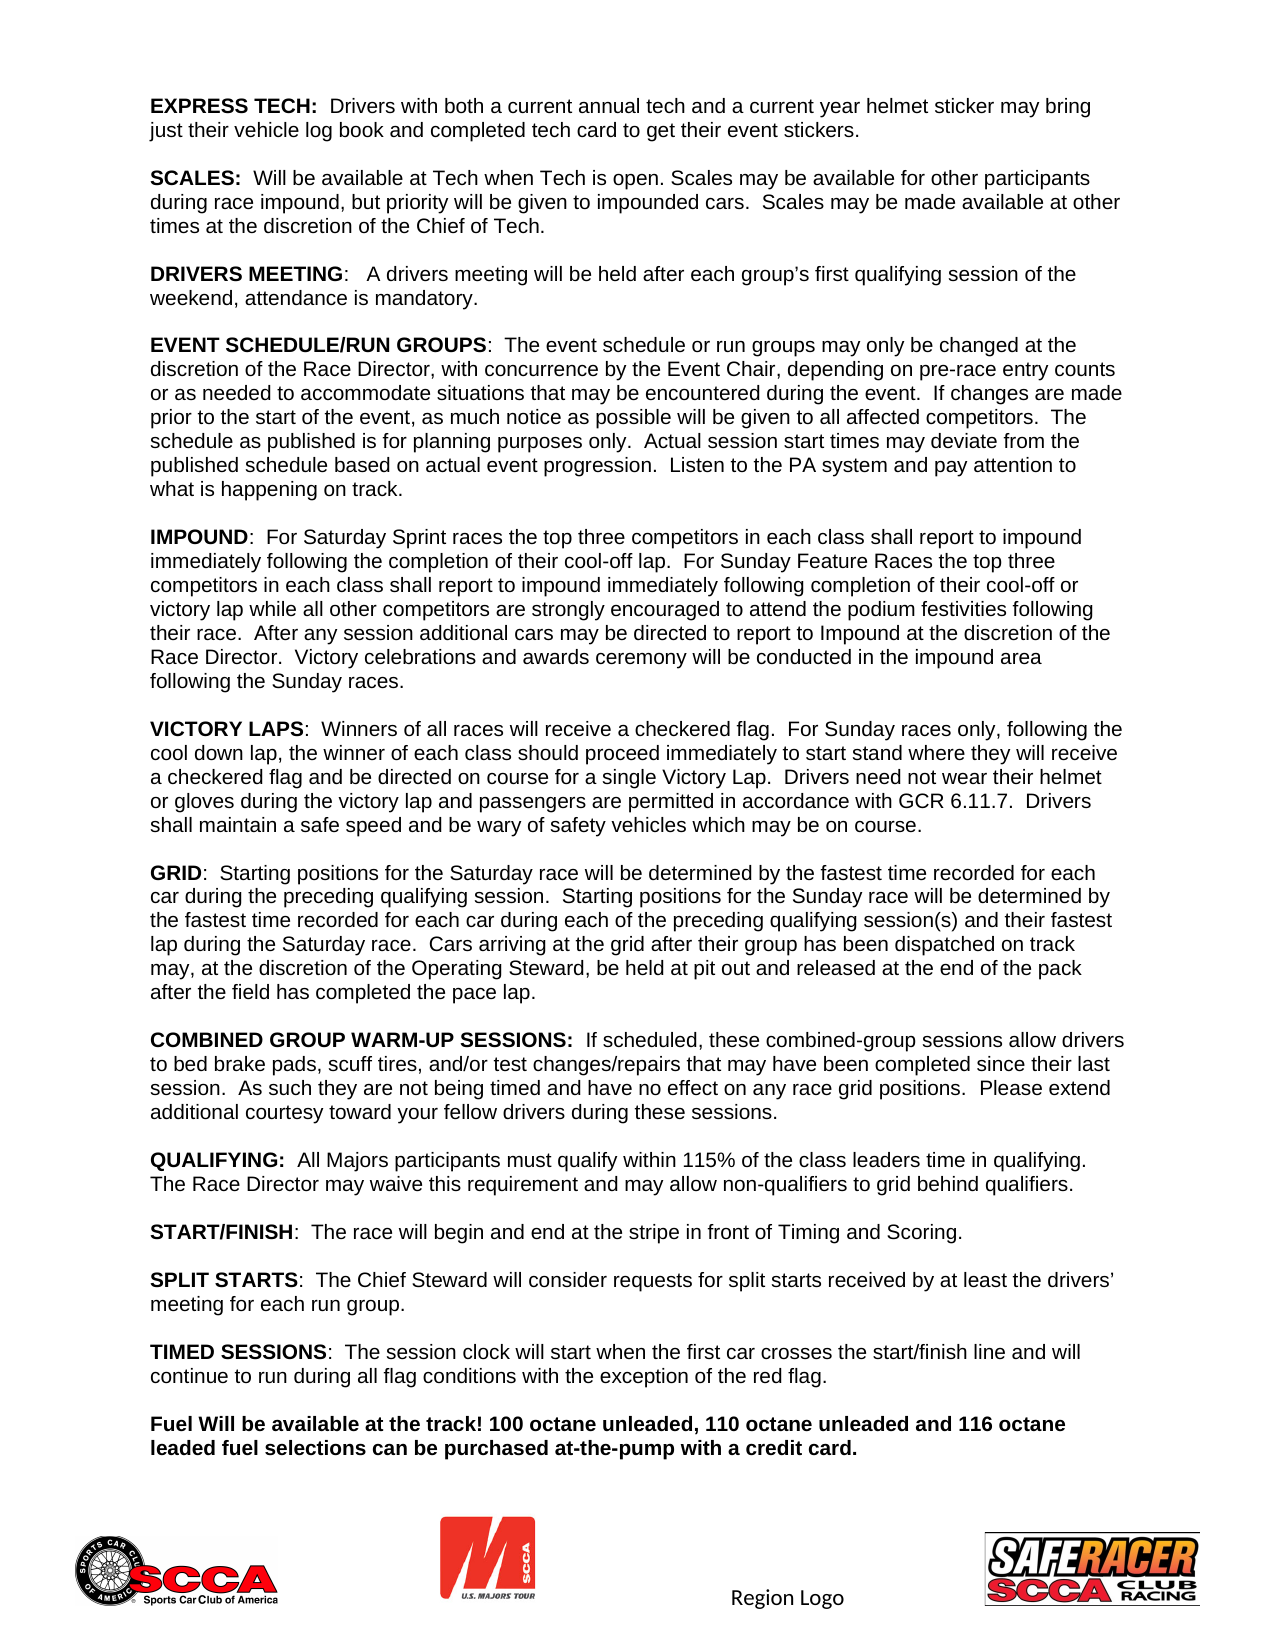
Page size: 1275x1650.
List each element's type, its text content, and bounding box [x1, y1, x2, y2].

text SPLIT STARTS: The Chief Steward will consider requests for split starts received by at least the drivers’ meeting for each run group. [150, 1268, 1125, 1316]
text TIMED SESSIONS: The session clock will start when the first car crosses the start/finish line and will continue to run during all flag conditions with the exception of the red flag. [150, 1339, 1125, 1387]
text IMPOUND: For Saturday Sprint races the top three competitors in each class shall report to impound immediately following the completion of their cool-off lap. For Sunday Feature Races the top three competitors in each class shall report to impound immediately following completion of their cool-off or victory lap while all other competitors are strongly encouraged to attend the podium festivities following their race. After any session additional cars may be directed to report to Impound at the discretion of the Race Director. Victory celebrations and awards ceremony will be conducted in the impound area following the Sunday races. [150, 525, 1125, 693]
text QUALIFYING: All Majors participants must qualify within 115% of the class leaders time in qualifying. The Race Director may waive this requirement and may allow non-qualifiers to grid behind qualifiers. [150, 1148, 1125, 1196]
text GRID: Starting positions for the Saturday race will be determined by the fastest time recorded for each car during the preceding qualifying session. Starting positions for the Sunday race will be determined by the fastest time recorded for each car during each of the preceding qualifying session(s) and their fastest lap during the Saturday race. Cars arriving at the grid after their group has been dispatched on track may, at the discretion of the Operating Steward, be held at pit out and released at the end of the pack after the field has completed the pace lap. [150, 860, 1125, 1004]
text COMBINED GROUP WARM-UP SESSIONS: If scheduled, these combined-group sessions allow drivers to bed brake pads, scuff tires, and/or test changes/repairs that may have been completed since their last session. As such they are not being timed and have no effect on any race grid positions. Please extend additional courtesy toward your fellow drivers during these sessions. [150, 1028, 1125, 1124]
text Fuel Will be available at the track! 100 octane unleaded, 110 octane unleaded and 116 octane leaded fuel selections can be purchased at-the-pump with a credit card. [150, 1411, 1125, 1459]
picture [439, 1509, 536, 1606]
text EVENT SCHEDULE/RUN GROUPS: The event schedule or run groups may only be changed at the discretion of the Race Director, with concurrence by the Event Chair, depending on pre-race entry counts or as needed to accommodate situations that may be encountered during the event. If changes are made prior to the start of the event, as much notice as possible will be given to all affected competitors. The schedule as published is for planning purposes only. Actual session start times may deviate from the published schedule based on actual event progression. Listen to the PA system and pay attention to what is happening on track. [150, 333, 1125, 501]
text DRIVERS MEETING: A drivers meeting will be held after each group’s first qualifying session of the weekend, attendance is mandatory. [150, 261, 1125, 309]
picture [75, 1536, 278, 1606]
picture [984, 1532, 1200, 1606]
text EXPRESS TECH: Drivers with both a current annual tech and a current year helmet sticker may bring just their vehicle log book and completed tech card to get their event stickers. [150, 94, 1125, 142]
text START/FINISH: The race will begin and end at the stripe in front of Timing and Scoring. [150, 1220, 1125, 1244]
text VICTORY LAPS: Winners of all races will receive a checkered flag. For Sunday races only, following the cool down lap, the winner of each class should proceed immediately to start stand where they will receive a checkered flag and be directed on course for a single Victory Lap. Drivers need not wear their helmet or gloves during the victory lap and passengers are permitted in accordance with GCR 6.11.7. Drivers shall maintain a safe speed and be wary of safety vehicles which may be on course. [150, 717, 1125, 836]
text SCALES: Will be available at Tech when Tech is open. Scales may be available for other participants during race impound, but priority will be given to impounded cars. Scales may be made available at other times at the discretion of the Chief of Tech. [150, 166, 1125, 237]
